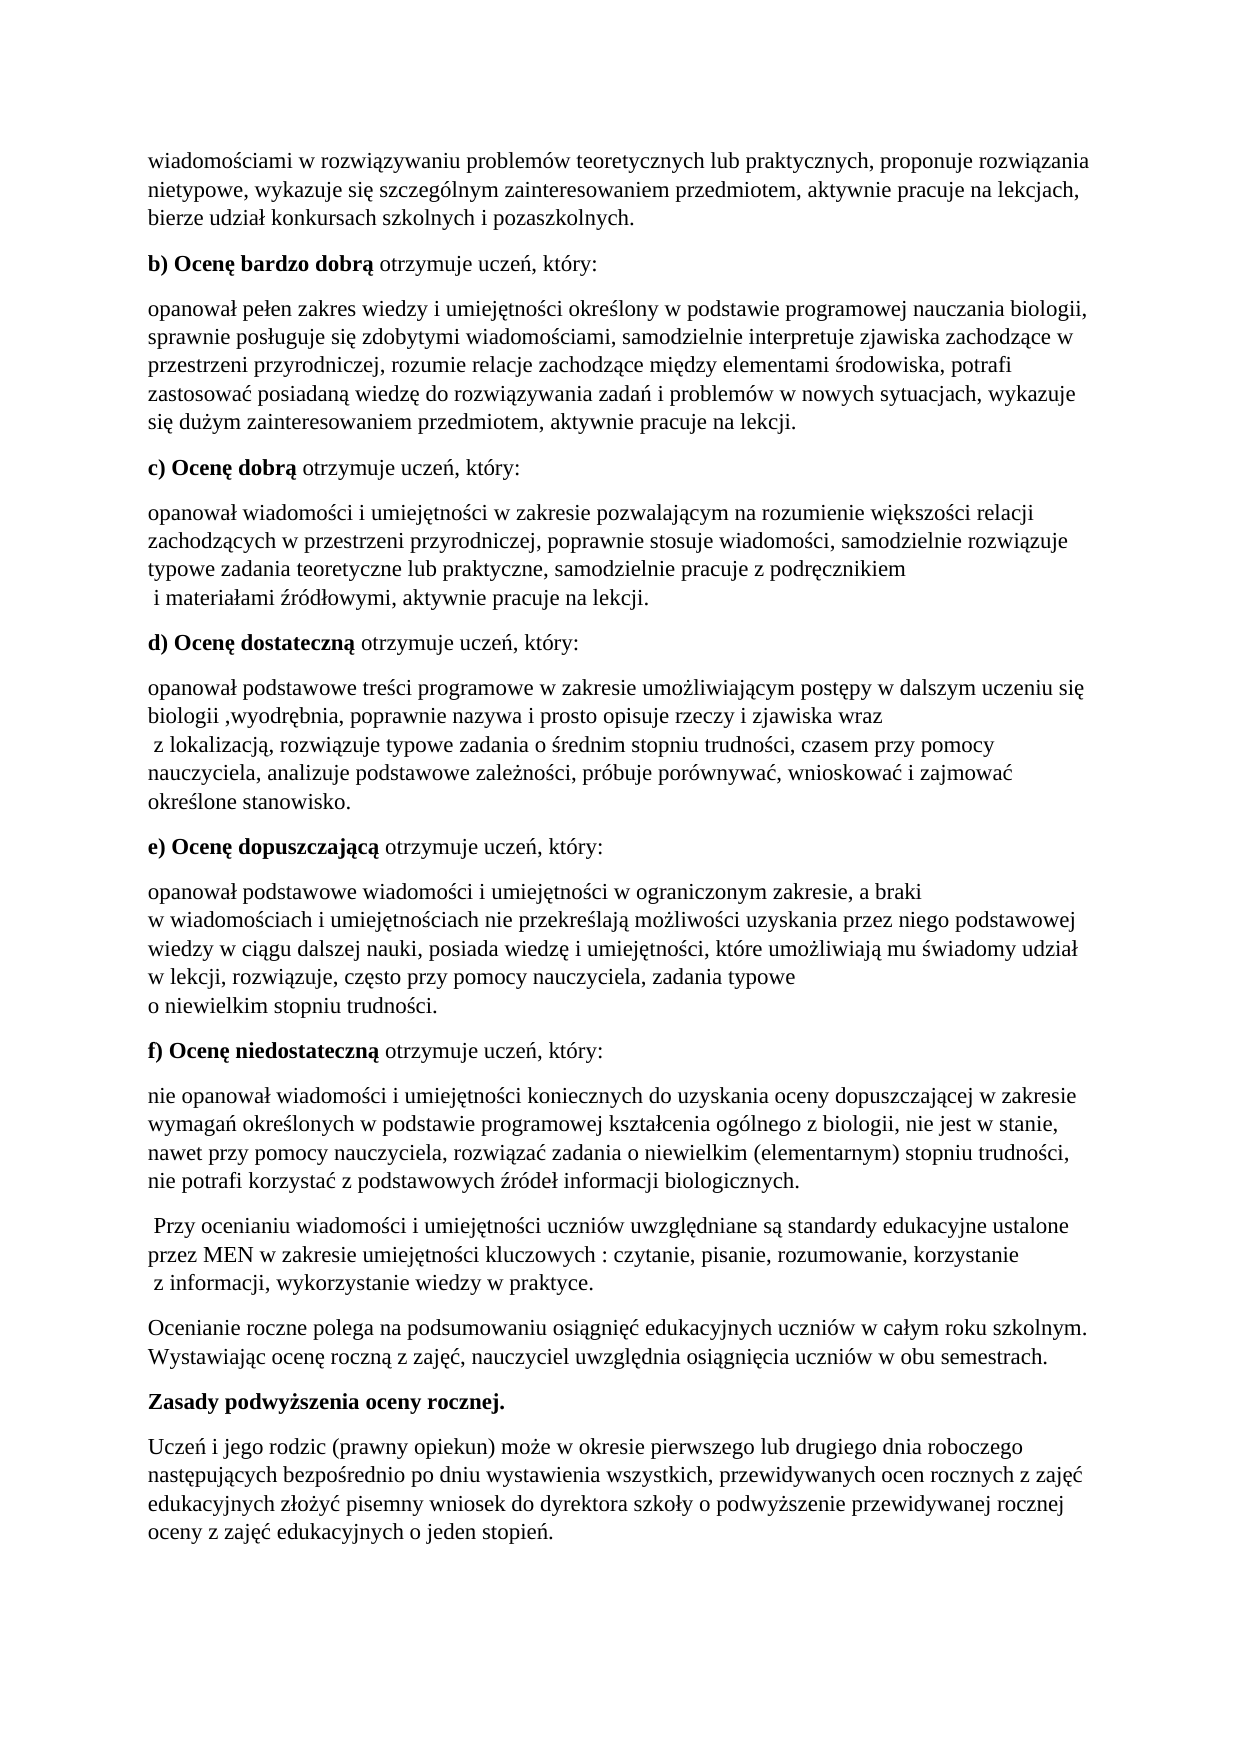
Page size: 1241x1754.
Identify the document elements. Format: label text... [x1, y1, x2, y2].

text Ocenianie roczne polega na podsumowaniu osiągnięć edukacyjnych uczniów w całym roku szkolnym. Wystawiając ocenę roczną z zajęć, nauczyciel uwzględnia osiągnięcia uczniów w obu semestrach. [148, 1314, 1093, 1369]
text opanował podstawowe wiadomości i umiejętności w ograniczonym zakresie, a braki w wiadomościach i umiejętnościach nie przekreślają możliwości uzyskania przez niego podstawowej wiedzy w ciągu dalszej nauki, posiada wiedzę i umiejętności, które umożliwiają mu świadomy udział w lekcji, rozwiązuje, często przy pomocy nauczyciela, zadania typowe o niewielkim stopniu trudności. [148, 878, 1093, 1018]
text opanował pełen zakres wiedzy i umiejętności określony w podstawie programowej nauczania biologii, sprawnie posługuje się zdobytymi wiadomościami, samodzielnie interpretuje zjawiska zachodzące w przestrzeni przyrodniczej, rozumie relacje zachodzące między elementami środowiska, potrafi zastosować posiadaną wiedzę do rozwiązywania zadań i problemów w nowych sytuacjach, wykazuje się dużym zainteresowaniem przedmiotem, aktywnie pracuje na lekcji. [148, 295, 1093, 435]
text Przy ocenianiu wiadomości i umiejętności uczniów uwzględniane są standardy edukacyjne ustalone przez MEN w zakresie umiejętności kluczowych : czytanie, pisanie, rozumowanie, korzystanie z informacji, wykorzystanie wiedzy w praktyce. [148, 1212, 1093, 1296]
text Zasady podwyższenia oceny rocznej. [148, 1388, 1093, 1414]
text opanował podstawowe treści programowe w zakresie umożliwiającym postępy w dalszym uczeniu się biologii ,wyodrębnia, poprawnie nazywa i prosto opisuje rzeczy i zjawiska wraz z lokalizacją, rozwiązuje typowe zadania o średnim stopniu trudności, czasem przy pomocy nauczyciela, analizuje podstawowe zależności, próbuje porównywać, wnioskować i zajmować określone stanowisko. [148, 674, 1093, 814]
text f) Ocenę niedostateczną otrzymuje uczeń, który: [148, 1037, 1093, 1063]
text c) Ocenę dobrą otrzymuje uczeń, który: [148, 453, 1093, 480]
text opanował wiadomości i umiejętności w zakresie pozwalającym na rozumienie większości relacji zachodzących w przestrzeni przyrodniczej, poprawnie stosuje wiadomości, samodzielnie rozwiązuje typowe zadania teoretyczne lub praktyczne, samodzielnie pracuje z podręcznikiem i materiałami źródłowymi, aktywnie pracuje na lekcji. [148, 499, 1093, 610]
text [148, 148, 1093, 231]
text nie opanował wiadomości i umiejętności koniecznych do uzyskania oceny dopuszczającej w zakresie wymagań określonych w podstawie programowej kształcenia ogólnego z biologii, nie jest w stanie, nawet przy pomocy nauczyciela, rozwiązać zadania o niewielkim (elementarnym) stopniu trudności, nie potrafi korzystać z podstawowych źródeł informacji biologicznych. [148, 1082, 1093, 1194]
text e) Ocenę dopuszczającą otrzymuje uczeń, który: [148, 833, 1093, 859]
text d) Ocenę dostateczną otrzymuje uczeń, który: [148, 629, 1093, 655]
text Uczeń i jego rodzic (prawny opiekun) może w okresie pierwszego lub drugiego dnia roboczego następujących bezpośrednio po dniu wystawienia wszystkich, przewidywanych ocen rocznych z zajęć edukacyjnych złożyć pisemny wniosek do dyrektora szkoły o podwyższenie przewidywanej rocznej oceny z zajęć edukacyjnych o jeden stopień. [148, 1433, 1093, 1545]
text b) Ocenę bardzo dobrą otrzymuje uczeń, który: [148, 249, 1093, 276]
